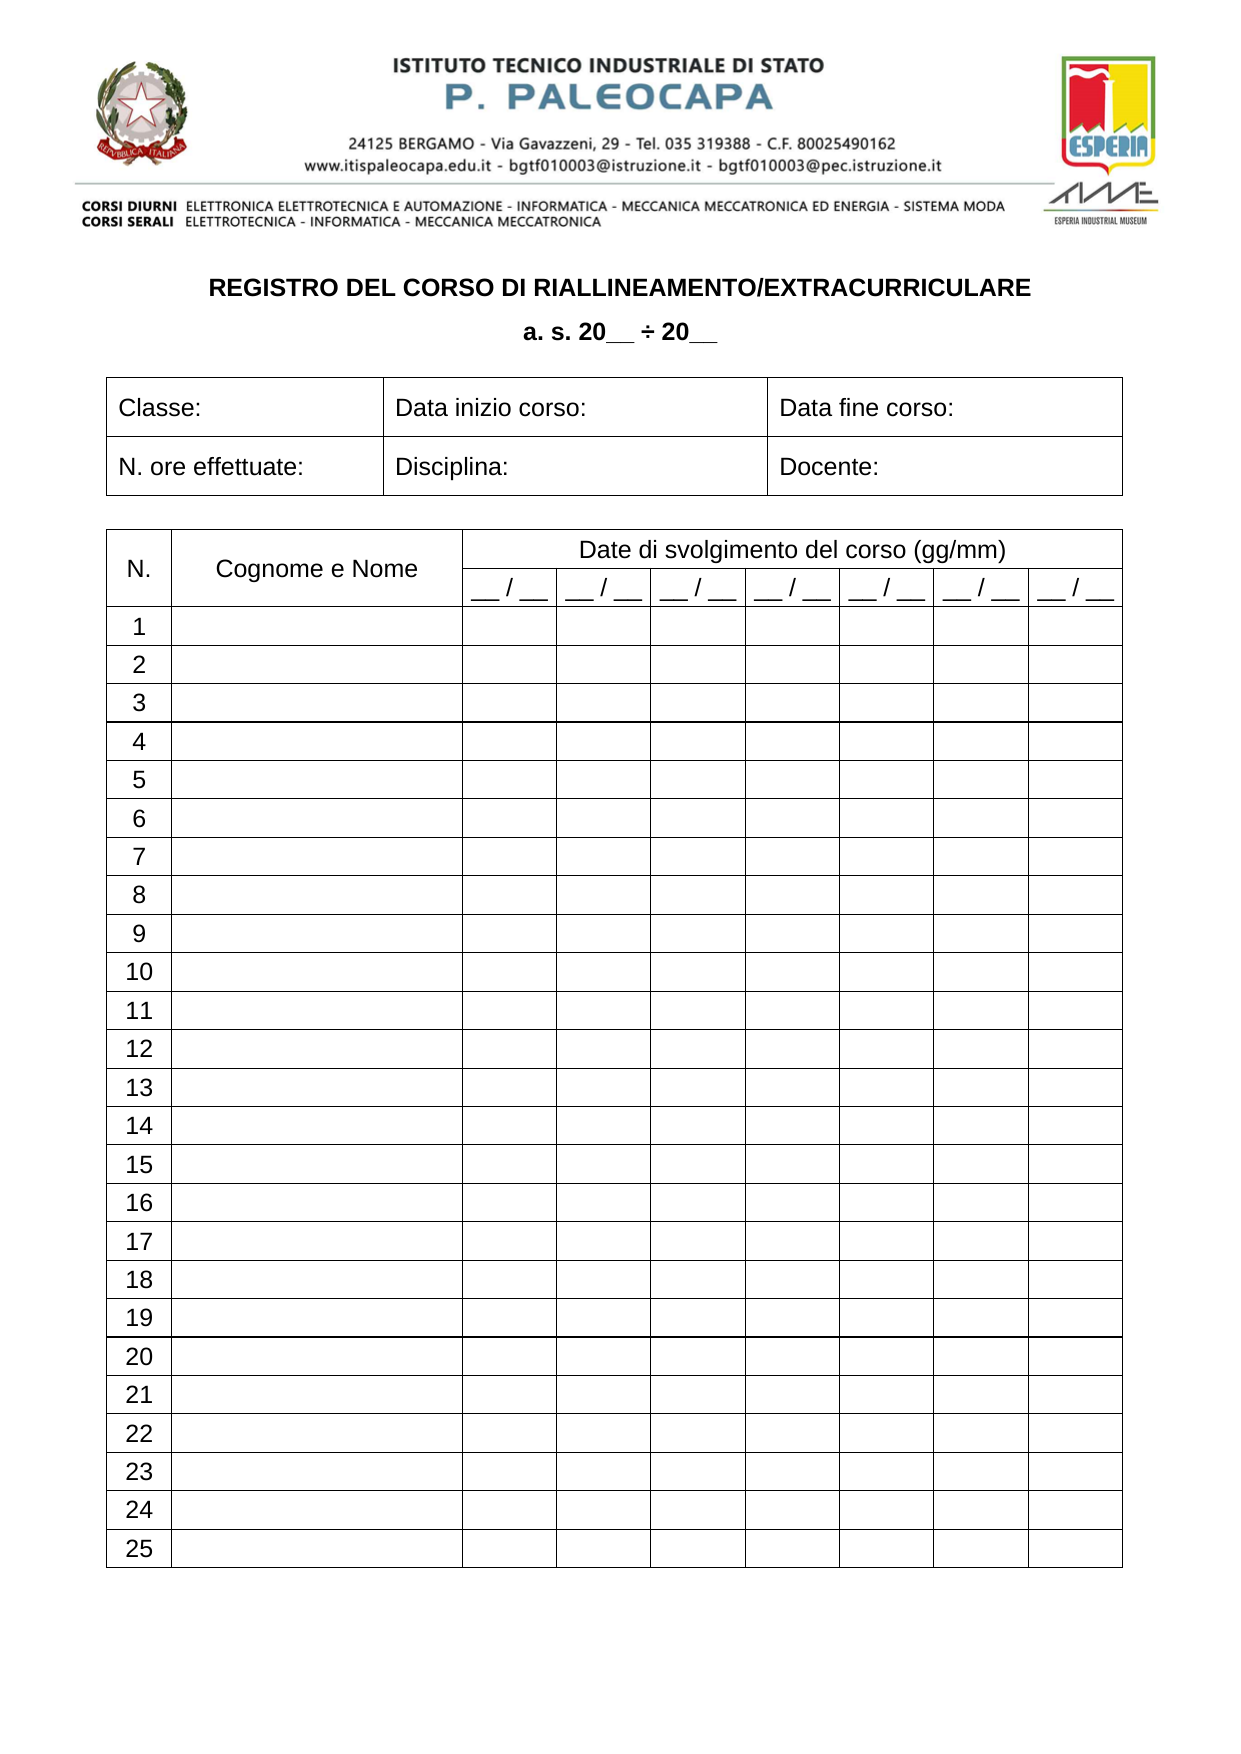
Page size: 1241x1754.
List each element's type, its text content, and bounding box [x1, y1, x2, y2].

table_cell [557, 646, 650, 683]
table_cell [172, 1376, 462, 1413]
table_cell [934, 1414, 1028, 1452]
table_cell [1029, 1184, 1122, 1221]
table_cell [746, 992, 839, 1029]
table_cell [651, 876, 745, 914]
table_cell [934, 876, 1028, 914]
table_cell [557, 1491, 650, 1529]
table_cell [172, 1184, 462, 1221]
table_cell Docente: [768, 437, 1122, 495]
table_cell [463, 1030, 556, 1067]
table_cell [463, 915, 556, 952]
table_cell 17 [107, 1222, 171, 1259]
table_cell [651, 1530, 745, 1567]
table_cell [746, 1414, 839, 1452]
table_cell [463, 684, 556, 721]
table_cell 6 [107, 799, 171, 837]
table_cell [463, 838, 556, 875]
table_cell [840, 1261, 933, 1298]
table_cell [651, 1338, 745, 1375]
table_cell [840, 1030, 933, 1067]
table_cell [463, 1107, 556, 1144]
table_cell [1029, 992, 1122, 1029]
table_cell [1029, 723, 1122, 760]
table_header Classe: [107, 378, 383, 436]
table_cell 11 [107, 992, 171, 1029]
table_cell [1029, 1338, 1122, 1375]
table_cell [934, 1030, 1028, 1067]
table_cell 7 [107, 838, 171, 875]
table_header N. [107, 530, 171, 606]
table_cell 13 [107, 1069, 171, 1106]
table_cell [463, 607, 556, 644]
table_cell [746, 1107, 839, 1144]
table_cell [934, 953, 1028, 991]
table_cell [746, 1030, 839, 1067]
table_cell [172, 1338, 462, 1375]
table_cell [557, 1338, 650, 1375]
table_cell [557, 1222, 650, 1259]
table_cell [557, 953, 650, 991]
table_cell [934, 761, 1028, 798]
table_cell [840, 1414, 933, 1452]
table_cell [651, 799, 745, 837]
table_cell [172, 1107, 462, 1144]
table_cell [172, 723, 462, 760]
table_cell [934, 992, 1028, 1029]
table_cell [746, 684, 839, 721]
table_cell [934, 684, 1028, 721]
table_cell [934, 607, 1028, 644]
table_cell [557, 1107, 650, 1144]
table_cell 15 [107, 1145, 171, 1183]
table_cell [1029, 1530, 1122, 1567]
table_cell [463, 1145, 556, 1183]
table_cell [934, 1222, 1028, 1259]
table_cell 14 [107, 1107, 171, 1144]
table_cell [840, 1069, 933, 1106]
table_cell [746, 1376, 839, 1413]
table_cell [1029, 915, 1122, 952]
table_cell [172, 1491, 462, 1529]
table_cell [746, 838, 839, 875]
table_cell [557, 1376, 650, 1413]
table_cell __ / __ [934, 569, 1028, 606]
table_cell [840, 876, 933, 914]
table_cell [840, 1222, 933, 1259]
table_cell [746, 953, 839, 991]
table_cell [1029, 646, 1122, 683]
table_cell 22 [107, 1414, 171, 1452]
table_header Data inizio corso: [384, 378, 767, 436]
table_cell [463, 1414, 556, 1452]
table_cell [557, 838, 650, 875]
table_cell __ / __ [651, 569, 745, 606]
table_cell [840, 723, 933, 760]
table_cell [557, 761, 650, 798]
table_cell [746, 1491, 839, 1529]
table_cell [463, 953, 556, 991]
table_cell [463, 1261, 556, 1298]
table_cell [172, 1299, 462, 1336]
table_cell [651, 838, 745, 875]
table_cell [463, 1184, 556, 1221]
table_cell [463, 1338, 556, 1375]
table_cell [746, 1299, 839, 1336]
table_cell [840, 1453, 933, 1490]
table_cell [840, 1299, 933, 1336]
table_cell [172, 761, 462, 798]
table_cell [172, 1069, 462, 1106]
table_cell [651, 1107, 745, 1144]
table_cell [172, 1145, 462, 1183]
table_cell [840, 838, 933, 875]
table_cell [934, 1491, 1028, 1529]
table_cell [934, 1184, 1028, 1221]
table_cell [1029, 1030, 1122, 1067]
table_cell [651, 607, 745, 644]
table_cell [840, 1184, 933, 1221]
table_cell [1029, 761, 1122, 798]
table_cell 2 [107, 646, 171, 683]
table_cell [651, 1030, 745, 1067]
table_cell [172, 1530, 462, 1567]
table_cell [557, 684, 650, 721]
table_cell [557, 1530, 650, 1567]
table_cell [746, 1145, 839, 1183]
table_cell [172, 684, 462, 721]
table_cell [172, 799, 462, 837]
table_cell [934, 1299, 1028, 1336]
table_cell __ / __ [557, 569, 650, 606]
table_cell [463, 1530, 556, 1567]
table_cell [1029, 1453, 1122, 1490]
table_cell [651, 1414, 745, 1452]
table_cell 1 [107, 607, 171, 644]
table_cell [651, 723, 745, 760]
table_cell [651, 1261, 745, 1298]
table_cell [463, 992, 556, 1029]
text a. s. 20__ ÷ 20__ [118, 317, 1122, 345]
table_cell 3 [107, 684, 171, 721]
table_cell [172, 992, 462, 1029]
table_cell [934, 1261, 1028, 1298]
table_cell [172, 1414, 462, 1452]
table_cell [651, 1069, 745, 1106]
table_cell [746, 1222, 839, 1259]
table_cell 24 [107, 1491, 171, 1529]
table_cell 19 [107, 1299, 171, 1336]
table_cell [934, 1338, 1028, 1375]
table_cell [840, 1107, 933, 1144]
table_cell [934, 799, 1028, 837]
table_cell [172, 1261, 462, 1298]
table_cell __ / __ [840, 569, 933, 606]
table_cell [1029, 684, 1122, 721]
table_cell [840, 915, 933, 952]
table_cell [840, 1145, 933, 1183]
table_cell [557, 992, 650, 1029]
table_cell [1029, 1222, 1122, 1259]
table_header Cognome e Nome [172, 530, 462, 606]
table_cell __ / __ [463, 569, 556, 606]
table_cell [651, 1184, 745, 1221]
picture [54, 39, 1177, 243]
table_cell 10 [107, 953, 171, 991]
table_cell [746, 1338, 839, 1375]
table_cell [651, 1222, 745, 1259]
table_cell [1029, 607, 1122, 644]
table_header Date di svolgimento del corso (gg/mm) [463, 530, 1122, 568]
table_cell [1029, 876, 1122, 914]
table_cell [463, 1299, 556, 1336]
table_cell [840, 992, 933, 1029]
table_cell [172, 1453, 462, 1490]
table_cell [1029, 1491, 1122, 1529]
table_cell [172, 876, 462, 914]
table_cell [840, 1530, 933, 1567]
table_cell [934, 1453, 1028, 1490]
table_cell [651, 1453, 745, 1490]
table_cell [934, 1376, 1028, 1413]
table_cell [934, 1107, 1028, 1144]
table_cell [463, 1376, 556, 1413]
table_cell 9 [107, 915, 171, 952]
table_cell 18 [107, 1261, 171, 1298]
table_cell [934, 838, 1028, 875]
table_cell [557, 1145, 650, 1183]
table_cell [840, 607, 933, 644]
table_cell [840, 1376, 933, 1413]
table_cell 25 [107, 1530, 171, 1567]
table_cell 16 [107, 1184, 171, 1221]
table_cell [557, 723, 650, 760]
table_cell [746, 1261, 839, 1298]
table_cell [934, 1069, 1028, 1106]
table_cell [463, 1069, 556, 1106]
table_cell [557, 1453, 650, 1490]
table_cell __ / __ [1029, 569, 1122, 606]
table_cell [1029, 1299, 1122, 1336]
table_cell [557, 1184, 650, 1221]
table_cell [557, 1030, 650, 1067]
table_cell [463, 1222, 556, 1259]
table_cell [840, 1338, 933, 1375]
table_cell [746, 876, 839, 914]
table_cell 8 [107, 876, 171, 914]
table_cell [463, 1453, 556, 1490]
table_cell 20 [107, 1338, 171, 1375]
table_cell [934, 1530, 1028, 1567]
table_cell [1029, 1069, 1122, 1106]
table_cell [934, 723, 1028, 760]
table_cell [746, 1069, 839, 1106]
table_cell [934, 915, 1028, 952]
text REGISTRO DEL CORSO DI RIALLINEAMENTO/EXTRACURRICULARE [118, 273, 1122, 302]
table_cell __ / __ [746, 569, 839, 606]
table_cell [557, 1414, 650, 1452]
table_cell [934, 646, 1028, 683]
table_cell [651, 684, 745, 721]
table_cell [651, 953, 745, 991]
table_cell [1029, 1145, 1122, 1183]
table_cell [746, 1184, 839, 1221]
table_cell [463, 799, 556, 837]
table_cell [172, 607, 462, 644]
table_cell [463, 723, 556, 760]
table_cell [1029, 838, 1122, 875]
table_cell [840, 799, 933, 837]
table_cell [746, 799, 839, 837]
table_cell [557, 607, 650, 644]
table_cell [746, 646, 839, 683]
table_cell [557, 1069, 650, 1106]
table_cell [1029, 1414, 1122, 1452]
table_cell [746, 761, 839, 798]
table_cell [840, 1491, 933, 1529]
table_cell [651, 1299, 745, 1336]
table_cell [1029, 799, 1122, 837]
table_cell [557, 915, 650, 952]
table_cell [651, 1376, 745, 1413]
table_cell [463, 1491, 556, 1529]
table_cell [557, 799, 650, 837]
table_cell [746, 607, 839, 644]
table_cell [463, 876, 556, 914]
table_cell [172, 646, 462, 683]
table_cell [557, 1261, 650, 1298]
table_cell [1029, 1261, 1122, 1298]
table_cell [746, 1453, 839, 1490]
table_cell [651, 1491, 745, 1529]
table_cell 12 [107, 1030, 171, 1067]
table_cell [557, 1299, 650, 1336]
table_cell [840, 761, 933, 798]
table_cell [840, 684, 933, 721]
table_cell [651, 761, 745, 798]
table_cell 5 [107, 761, 171, 798]
table_header Data fine corso: [768, 378, 1122, 436]
table_cell N. ore effettuate: [107, 437, 383, 495]
table_cell [746, 723, 839, 760]
table_cell [651, 646, 745, 683]
table_cell [463, 761, 556, 798]
table_cell [1029, 1376, 1122, 1413]
table_cell [172, 1030, 462, 1067]
table_cell [1029, 953, 1122, 991]
table_cell [172, 1222, 462, 1259]
table_cell [557, 876, 650, 914]
table_cell 4 [107, 723, 171, 760]
table_cell Disciplina: [384, 437, 767, 495]
table_cell [651, 1145, 745, 1183]
table_cell [840, 646, 933, 683]
table_cell [172, 915, 462, 952]
table_cell [463, 646, 556, 683]
table_cell 23 [107, 1453, 171, 1490]
table_cell 21 [107, 1376, 171, 1413]
table_cell [840, 953, 933, 991]
table_cell [1029, 1107, 1122, 1144]
table_cell [746, 1530, 839, 1567]
table_cell [651, 915, 745, 952]
table_cell [172, 838, 462, 875]
table_cell [172, 953, 462, 991]
table_cell [651, 992, 745, 1029]
table_cell [934, 1145, 1028, 1183]
table_cell [746, 915, 839, 952]
